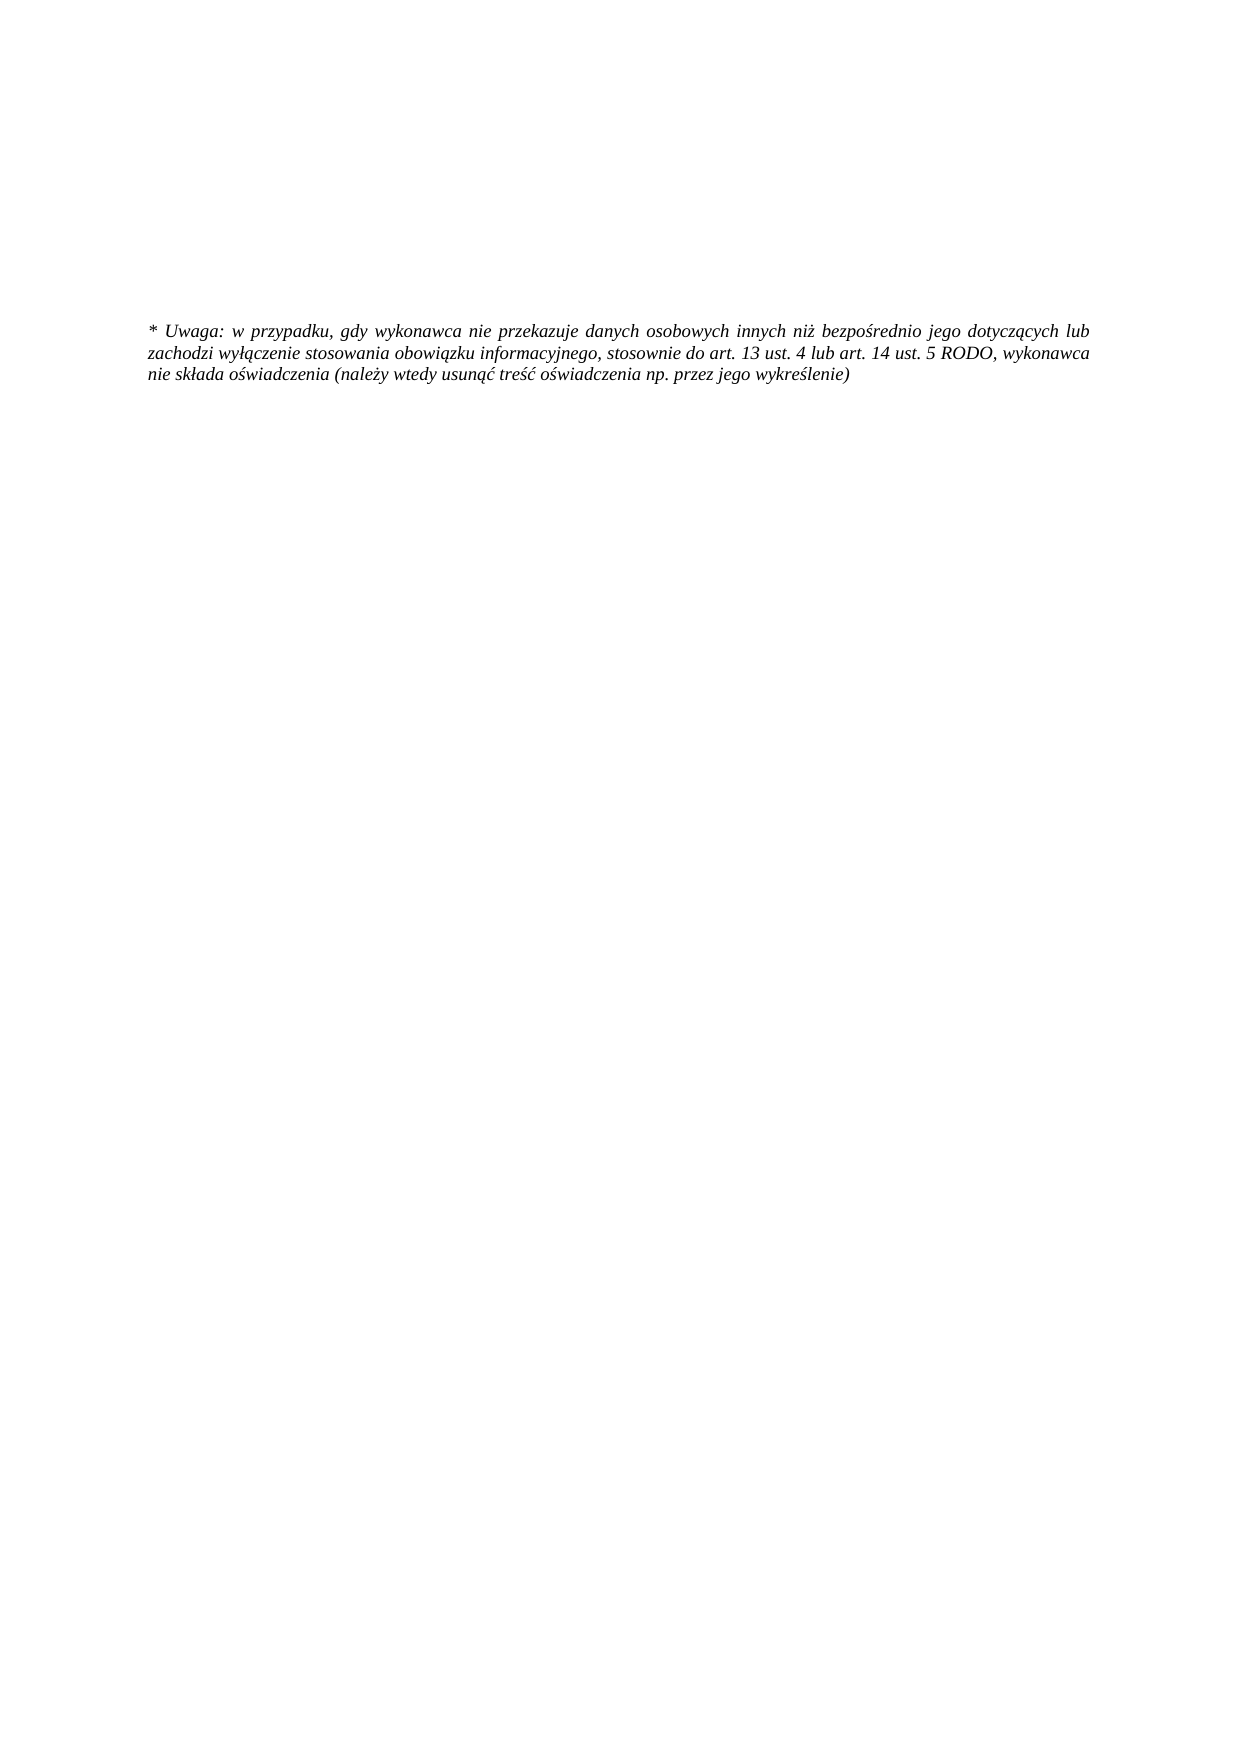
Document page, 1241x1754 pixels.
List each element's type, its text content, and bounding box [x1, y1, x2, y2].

text * Uwaga: w przypadku, gdy wykonawca nie przekazuje danych osobowych innych niż bezpośrednio jego dotyczących lub zachodzi wyłączenie stosowania obowiązku informacyjnego, stosownie do art. 13 ust. 4 lub art. 14 ust. 5 RODO, wykonawca nie składa oświadczenia (należy wtedy usunąć treść oświadczenia np. przez jego wykreślenie) [148, 320, 1093, 385]
